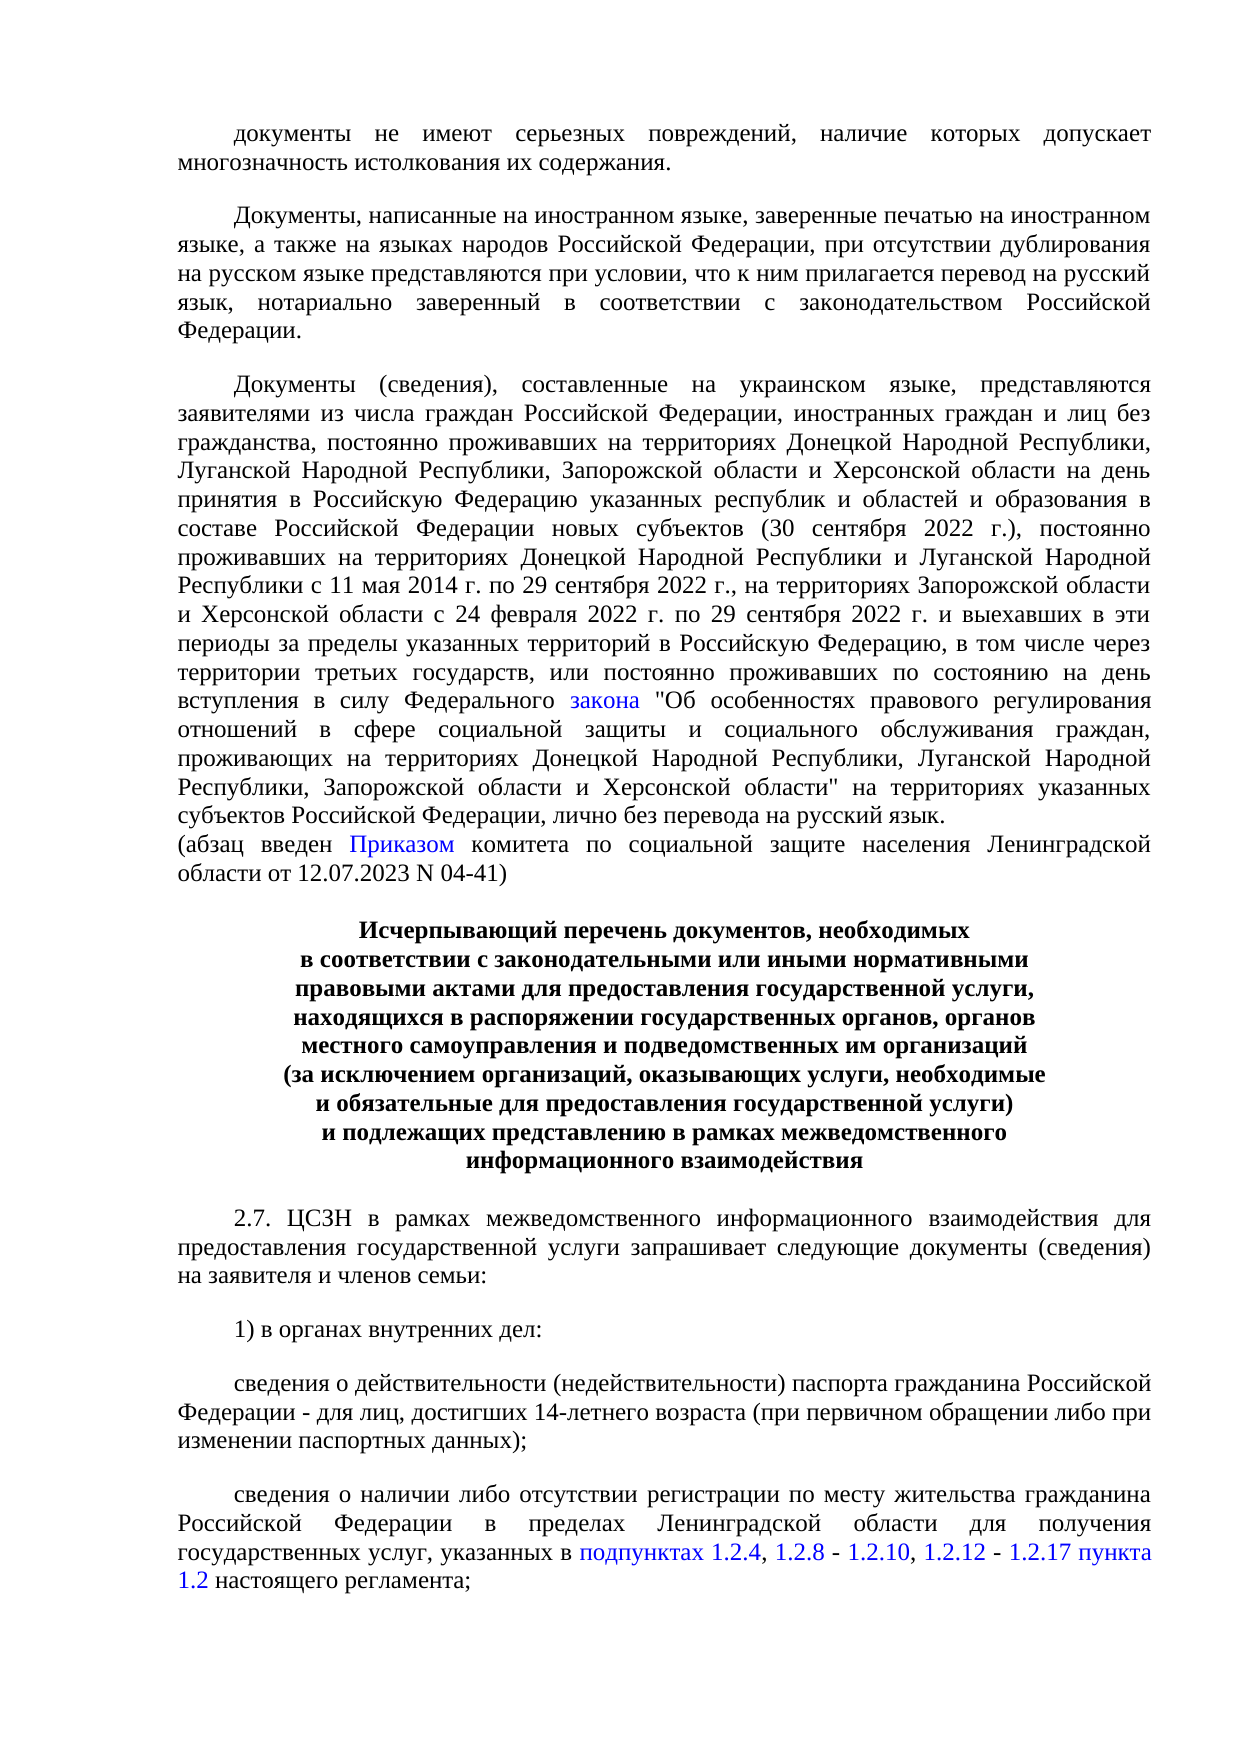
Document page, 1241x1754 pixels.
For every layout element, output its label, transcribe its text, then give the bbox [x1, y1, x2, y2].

text и обязательные для предоставления государственной услуги) [177, 1088, 1152, 1117]
text Документы (сведения), составленные на украинском языке, представляются заявителями из числа граждан Российской Федерации, иностранных граждан и лиц без гражданства, постоянно проживавших на территориях Донецкой Народной Республики, Луганской Народной Республики, Запорожской области и Херсонской области на день принятия в Российскую Федерацию указанных республик и областей и образования в составе Российской Федерации новых субъектов (30 сентября 2022 г.), постоянно проживавших на территориях Донецкой Народной Республики и Луганской Народной Республики с 11 мая 2014 г. по 29 сентября 2022 г., на территориях Запорожской области и Херсонской области с 24 февраля 2022 г. по 29 сентября 2022 г. и выехавших в эти периоды за пределы указанных территорий в Российскую Федерацию, в том числе через территории третьих государств, или постоянно проживавших по состоянию на день вступления в силу Федерального закона "Об особенностях правового регулирования отношений в сфере социальной защиты и социального обслуживания граждан, проживающих на территориях Донецкой Народной Республики, Луганской Народной Республики, Запорожской области и Херсонской области" на территориях указанных субъектов Российской Федерации, лично без перевода на русский язык. [177, 369, 1152, 829]
text (за исключением организаций, оказывающих услуги, необходимые [177, 1059, 1152, 1088]
text сведения о наличии либо отсутствии регистрации по месту жительства гражданина Российской Федерации в пределах Ленинградской области для получения государственных услуг, указанных в подпунктах 1.2.4, 1.2.8 - 1.2.10, 1.2.12 - 1.2.17 пункта 1.2 настоящего регламента; [177, 1479, 1152, 1594]
text 2.7. ЦСЗН в рамках межведомственного информационного взаимодействия для предоставления государственной услуги запрашивает следующие документы (сведения) на заявителя и членов семьи: [177, 1203, 1152, 1289]
text (абзац введен Приказом комитета по социальной защите населения Ленинградской области от 12.07.2023 N 04-41) [177, 829, 1152, 887]
text Документы, написанные на иностранном языке, заверенные печатью на иностранном языке, а также на языках народов Российской Федерации, при отсутствии дублирования на русском языке представляются при условии, что к ним прилагается перевод на русский язык, нотариально заверенный в соответствии с законодательством Российской Федерации. [177, 201, 1152, 344]
text информационного взаимодействия [177, 1146, 1152, 1174]
text местного самоуправления и подведомственных им организаций [177, 1031, 1152, 1059]
text и подлежащих представлению в рамках межведомственного [177, 1117, 1152, 1146]
text сведения о действительности (недействительности) паспорта гражданина Российской Федерации - для лиц, достигших 14-летнего возраста (при первичном обращении либо при изменении паспортных данных); [177, 1368, 1152, 1454]
text в соответствии с законодательными или иными нормативными [177, 944, 1152, 973]
text Исчерпывающий перечень документов, необходимых [177, 916, 1152, 944]
text находящихся в распоряжении государственных органов, органов [177, 1002, 1152, 1031]
text 1) в органах внутренних дел: [177, 1314, 1152, 1343]
text документы не имеют серьезных повреждений, наличие которых допускает многозначность истолкования их содержания. [177, 118, 1152, 176]
text правовыми актами для предоставления государственной услуги, [177, 973, 1152, 1002]
